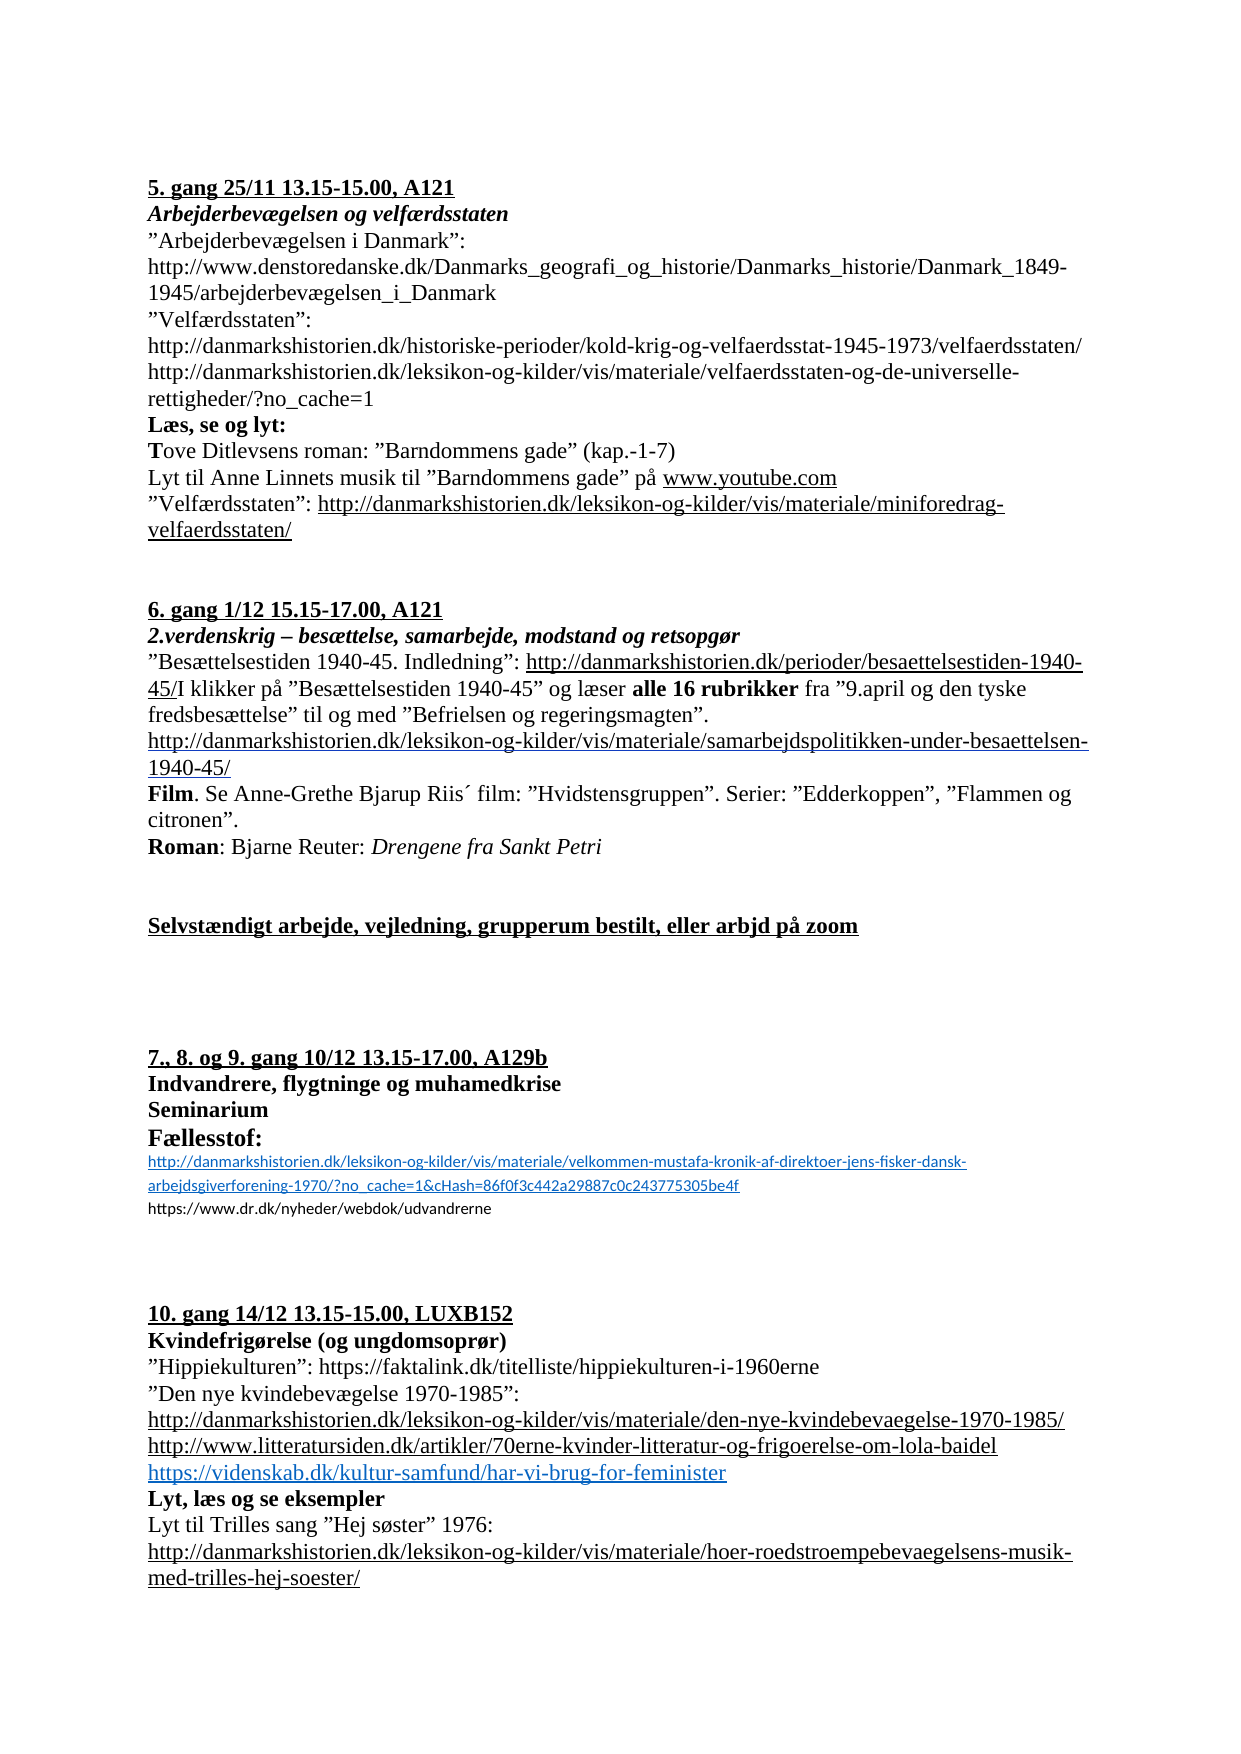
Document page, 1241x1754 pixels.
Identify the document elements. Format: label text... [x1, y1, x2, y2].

text https://videnskab.dk/kultur-samfund/har-vi-brug-for-feminister [148, 1459, 1093, 1485]
text http://danmarkshistorien.dk/leksikon-og-kilder/vis/materiale/velfaerdsstaten-og-de-universelle-rettigheder/?no_cache=1 [148, 358, 1093, 411]
text Seminarium [148, 1096, 1093, 1123]
text 7., 8. og 9. gang 10/12 13.15-17.00, A129b [148, 1044, 1093, 1070]
text 5. gang 25/11 13.15-15.00, A121 [148, 174, 1093, 200]
text 2.verdenskrig – besættelse, samarbejde, modstand og retsopgør [148, 622, 1093, 648]
text 6. gang 1/12 15.15-17.00, A121 [148, 596, 1093, 622]
text Film. Se Anne-Grethe Bjarup Riis´ film: ”Hvidstensgruppen”. Serier: ”Edderkoppen”, ”Flammen og citronen”. [148, 780, 1093, 833]
text Kvindefrigørelse (og ungdomsoprør) [148, 1327, 1093, 1353]
text Indvandrere, flygtninge og muhamedkrise [148, 1070, 1093, 1096]
text ”Den nye kvindebevægelse 1970-1985”: http://danmarkshistorien.dk/leksikon-og-kilder/vis/materiale/den-nye-kvindebevaegelse-1970-1985/ [148, 1379, 1093, 1432]
text http://danmarkshistorien.dk/historiske-perioder/kold-krig-og-velfaerdsstat-1945-1973/velfaerdsstaten/ [148, 332, 1093, 358]
text ”Hippiekulturen”: https://faktalink.dk/titelliste/hippiekulturen-i-1960erne [148, 1353, 1093, 1379]
text ”Besættelsestiden 1940-45. Indledning”: http://danmarkshistorien.dk/perioder/besaettelsestiden-1940-45/I klikker på ”Besættelsestiden 1940-45” og læser alle 16 rubrikker fra ”9.april og den tyske fredsbesættelse” til og med ”Befrielsen og regeringsmagten”. [148, 648, 1093, 727]
text Læs, se og lyt: [148, 411, 1093, 437]
text http://www.litteratursiden.dk/artikler/70erne-kvinder-litteratur-og-frigoerelse-om-lola-baidel [148, 1432, 1093, 1459]
text 10. gang 14/12 13.15-15.00, LUXB152 [148, 1301, 1093, 1327]
text Arbejderbevægelsen og velfærdsstaten [148, 200, 1093, 227]
text Fællesstof: [148, 1123, 1093, 1151]
text ”Velfærdsstaten”: http://danmarkshistorien.dk/leksikon-og-kilder/vis/materiale/miniforedrag-velfaerdsstaten/ [148, 490, 1093, 543]
text Lyt til Anne Linnets musik til ”Barndommens gade” på www.youtube.com [148, 464, 1093, 490]
text Selvstændigt arbejde, vejledning, grupperum bestilt, eller arbjd på zoom [148, 912, 1093, 938]
text ”Velfærdsstaten”: [148, 306, 1093, 332]
text Tove Ditlevsens roman: ”Barndommens gade” (kap.-1-7) [148, 437, 1093, 464]
text http://danmarkshistorien.dk/leksikon-og-kilder/vis/materiale/samarbejdspolitikken-under-besaettelsen-1940-45/ [148, 727, 1093, 780]
text http://danmarkshistorien.dk/leksikon-og-kilder/vis/materiale/velkommen-mustafa-kronik-af-direktoer-jens-fisker-dansk-arbejdsgiverforening-1970/?no_cache=1&cHash=86f0f3c442a29887c0c243775305be4f [148, 1151, 1093, 1195]
text https://www.dr.dk/nyheder/webdok/udvandrerne [148, 1198, 1093, 1218]
text ”Arbejderbevægelsen i Danmark”: http://www.denstoredanske.dk/Danmarks_geografi_og_historie/Danmarks_historie/Danmark_1849-1945/arbejderbevægelsen_i_Danmark [148, 227, 1093, 306]
text Lyt til Trilles sang ”Hej søster” 1976: http://danmarkshistorien.dk/leksikon-og-kilder/vis/materiale/hoer-roedstroempebevaegelsens-musik-med-trilles-hej-soester/ [148, 1511, 1093, 1590]
text Roman: Bjarne Reuter: Drengene fra Sankt Petri [148, 833, 1093, 859]
text Lyt, læs og se eksempler [148, 1485, 1093, 1511]
